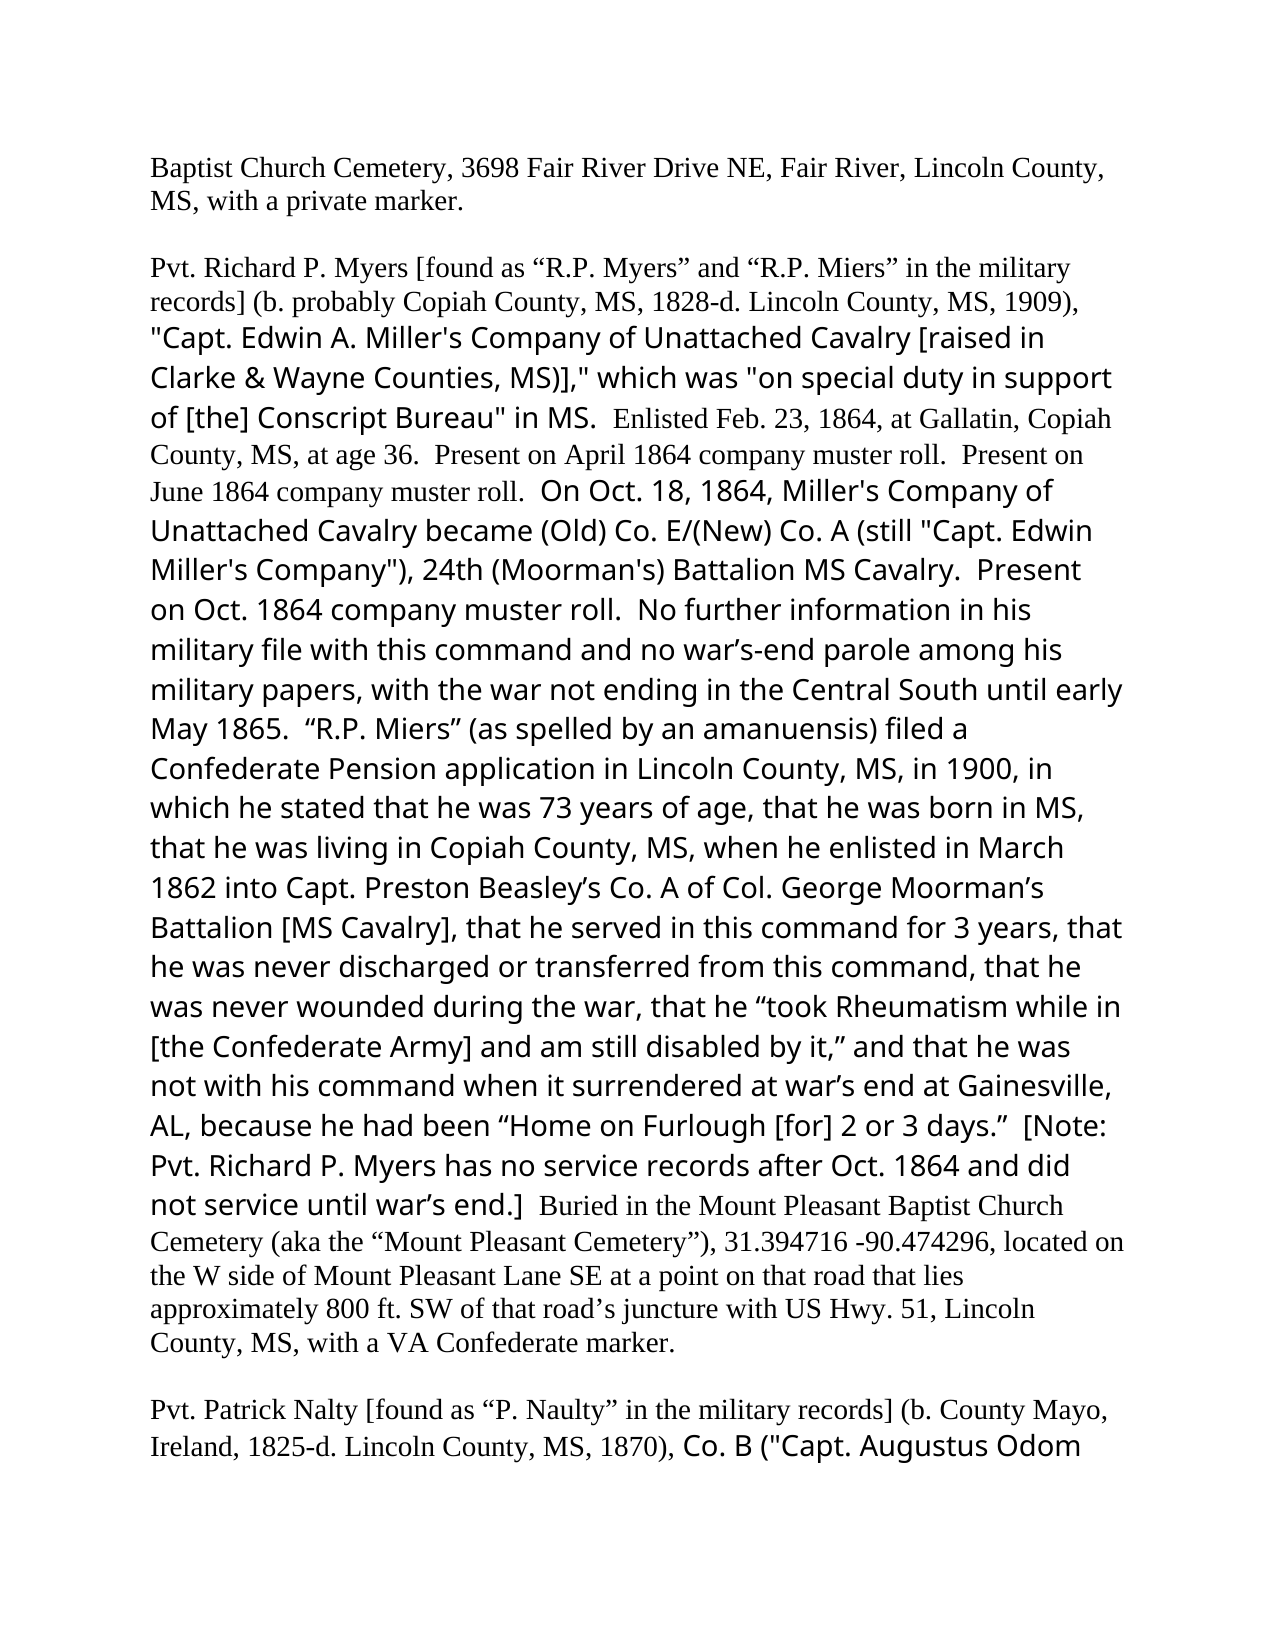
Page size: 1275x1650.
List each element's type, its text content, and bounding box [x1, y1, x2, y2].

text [150, 1392, 1125, 1465]
text Pvt. Richard P. Myers [found as “R.P. Myers” and “R.P. Miers” in the military records] (b. probably Copiah County, MS, 1828-d. Lincoln County, MS, 1909), "Capt. Edwin A. Miller's Company of Unattached Cavalry [raised in Clarke & Wayne Counties, MS)]," which was "on special duty in support of [the] Conscript Bureau" in MS. Enlisted Feb. 23, 1864, at Gallatin, Copiah County, MS, at age 36. Present on April 1864 company muster roll. Present on June 1864 company muster roll. On Oct. 18, 1864, Miller's Company of Unattached Cavalry became (Old) Co. E/(New) Co. A (still "Capt. Edwin Miller's Company"), 24th (Moorman's) Battalion MS Cavalry. Present on Oct. 1864 company muster roll. No further information in his military file with this command and no war’s-end parole among his military papers, with the war not ending in the Central South until early May 1865. “R.P. Miers” (as spelled by an amanuensis) filed a Confederate Pension application in Lincoln County, MS, in 1900, in which he stated that he was 73 years of age, that he was born in MS, that he was living in Copiah County, MS, when he enlisted in March 1862 into Capt. Preston Beasley’s Co. A of Col. George Moorman’s Battalion [MS Cavalry], that he served in this command for 3 years, that he was never discharged or transferred from this command, that he was never wounded during the war, that he “took Rheumatism while in [the Confederate Army] and am still disabled by it,” and that he was not with his command when it surrendered at war’s end at Gainesville, AL, because he had been “Home on Furlough [for] 2 or 3 days.” [Note: Pvt. Richard P. Myers has no service records after Oct. 1864 and did not service until war’s end.] Buried in the Mount Pleasant Baptist Church Cemetery (aka the “Mount Pleasant Cemetery”), 31.394716 -90.474296, located on the W side of Mount Pleasant Lane SE at a point on that road that lies approximately 800 ft. SW of that road’s juncture with US Hwy. 51, Lincoln County, MS, with a VA Confederate marker. [150, 251, 1125, 1358]
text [150, 150, 1125, 217]
